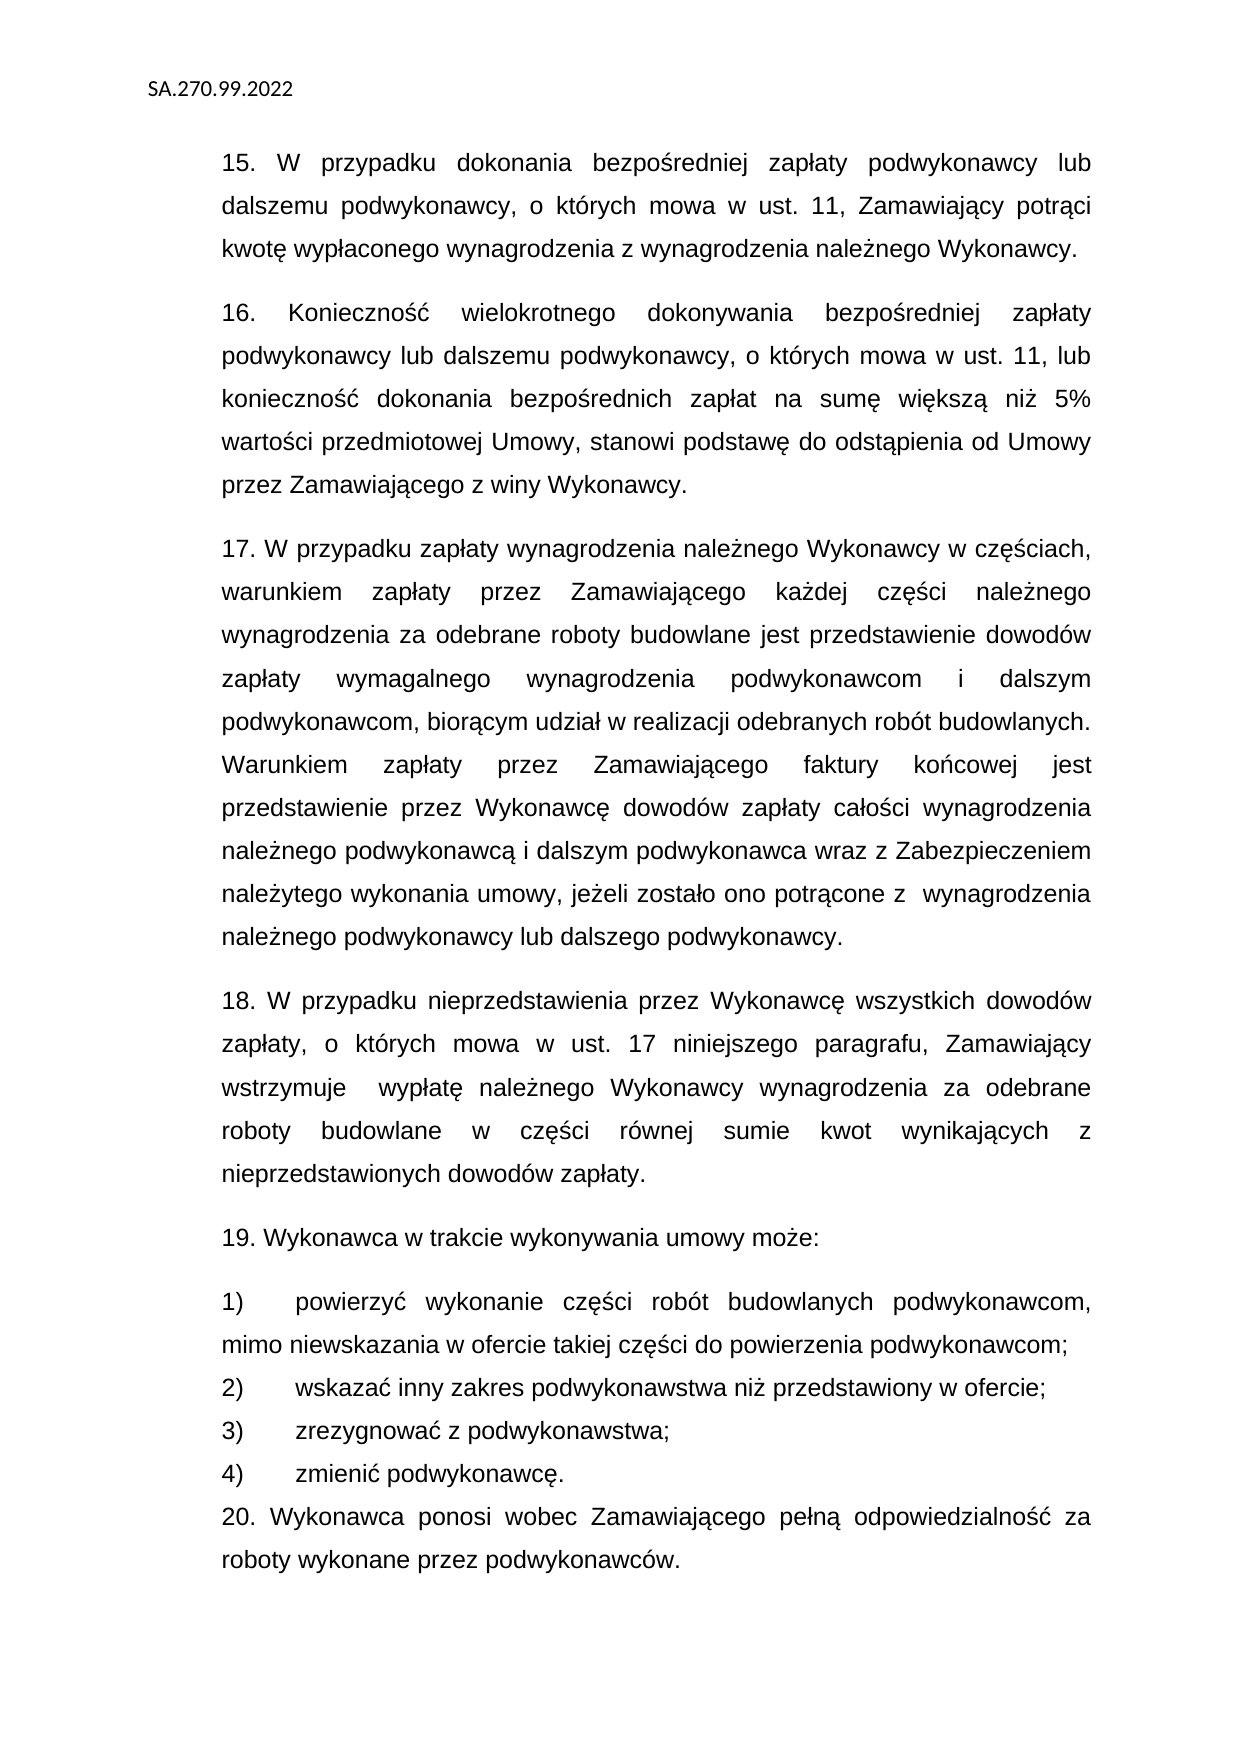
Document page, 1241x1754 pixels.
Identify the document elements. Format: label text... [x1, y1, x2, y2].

list zrezygnować z podwykonawstwa; [221, 1416, 1093, 1445]
list wskazać inny zakres podwykonawstwa niż przedstawiony w ofercie; [221, 1373, 1093, 1402]
text 15. W przypadku dokonania bezpośredniej zapłaty podwykonawcy lub dalszemu podwykonawcy, o których mowa w ust. 11, Zamawiający potrąci kwotę wypłaconego wynagrodzenia z wynagrodzenia należnego Wykonawcy. [221, 148, 1093, 263]
text 20. Wykonawca ponosi wobec Zamawiającego pełną odpowiedzialność za roboty wykonane przez podwykonawców. [221, 1502, 1093, 1574]
text 18. W przypadku nieprzedstawienia przez Wykonawcę wszystkich dowodów zapłaty, o których mowa w ust. 17 niniejszego paragrafu, Zamawiający wstrzymuje wypłatę należnego Wykonawcy wynagrodzenia za odebrane roboty budowlane w części równej sumie kwot wynikających z nieprzedstawionych dowodów zapłaty. [221, 986, 1093, 1188]
list zmienić podwykonawcę. [221, 1459, 1093, 1488]
text 16. Konieczność wielokrotnego dokonywania bezpośredniej zapłaty podwykonawcy lub dalszemu podwykonawcy, o których mowa w ust. 11, lub konieczność dokonania bezpośrednich zapłat na sumę większą niż 5% wartości przedmiotowej Umowy, stanowi podstawę do odstąpienia od Umowy przez Zamawiającego z winy Wykonawcy. [221, 298, 1093, 499]
list powierzyć wykonanie części robót budowlanych podwykonawcom, mimo niewskazania w ofercie takiej części do powierzenia podwykonawcom; [221, 1287, 1093, 1359]
text 17. W przypadku zapłaty wynagrodzenia należnego Wykonawcy w częściach, warunkiem zapłaty przez Zamawiającego każdej części należnego wynagrodzenia za odebrane roboty budowlane jest przedstawienie dowodów zapłaty wymagalnego wynagrodzenia podwykonawcom i dalszym podwykonawcom, biorącym udział w realizacji odebranych robót budowlanych. Warunkiem zapłaty przez Zamawiającego faktury końcowej jest przedstawienie przez Wykonawcę dowodów zapłaty całości wynagrodzenia należnego podwykonawcą i dalszym podwykonawca wraz z Zabezpieczeniem należytego wykonania umowy, jeżeli zostało ono potrącone z wynagrodzenia należnego podwykonawcy lub dalszego podwykonawcy. [221, 534, 1093, 951]
text 19. Wykonawca w trakcie wykonywania umowy może: [221, 1223, 1093, 1252]
